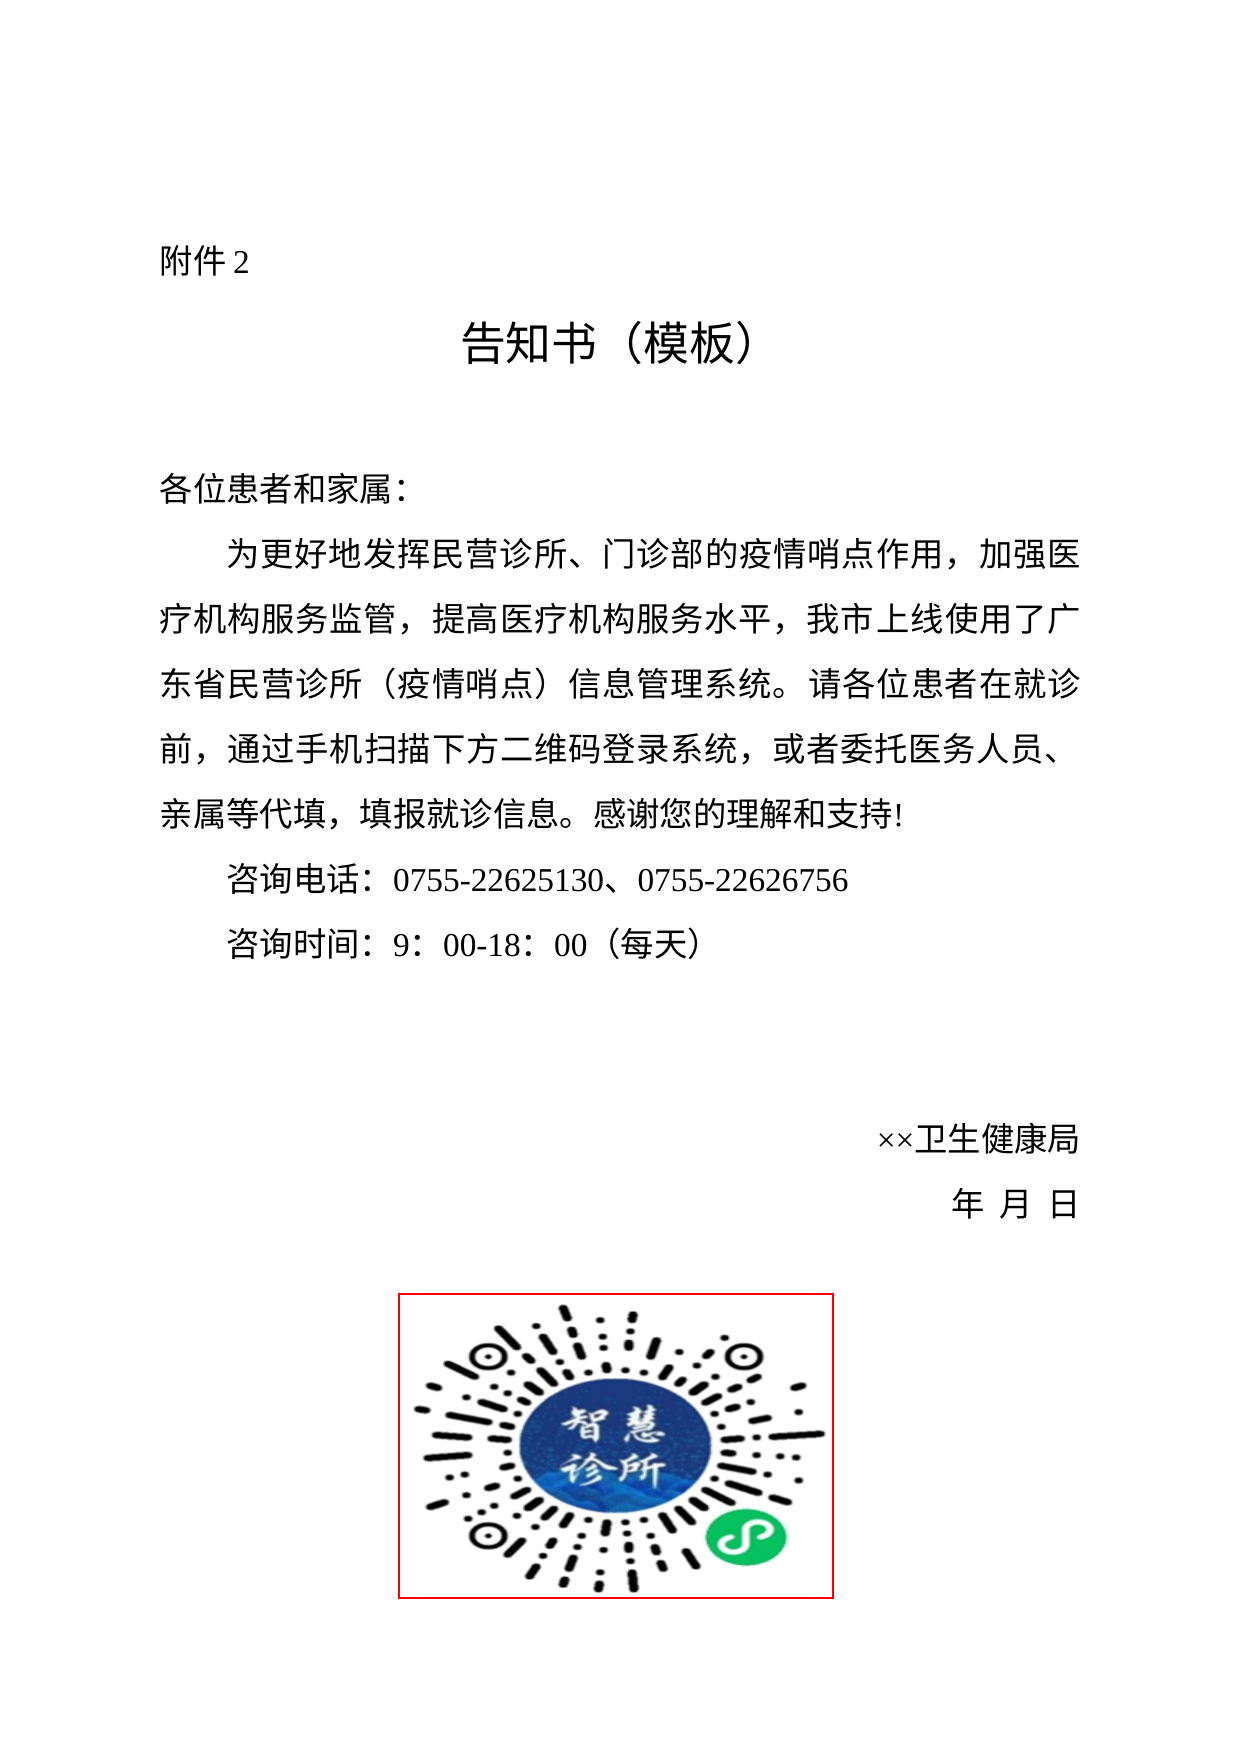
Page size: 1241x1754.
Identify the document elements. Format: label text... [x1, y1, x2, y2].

text 咨询电话：0755-22625130、0755-22626756 [159, 844, 1081, 909]
text ××卫生健康局 [159, 1104, 1081, 1169]
text 告知书（模板） [159, 292, 1081, 389]
text 年 月 日 [159, 1169, 1081, 1234]
text 为更好地发挥民营诊所、门诊部的疫情哨点作用，加强医疗机构服务监管，提高医疗机构服务水平，我市上线使用了广东省民营诊所（疫情哨点）信息管理系统。请各位患者在就诊前，通过手机扫描下方二维码登录系统，或者委托医务人员、亲属等代填，填报就诊信息。感谢您的理解和支持! [159, 519, 1081, 844]
text 各位患者和家属： [159, 454, 1081, 519]
picture [400, 1295, 832, 1597]
text 咨询时间：9：00-18：00（每天） [159, 909, 1081, 974]
text 附件2 [159, 227, 1081, 292]
